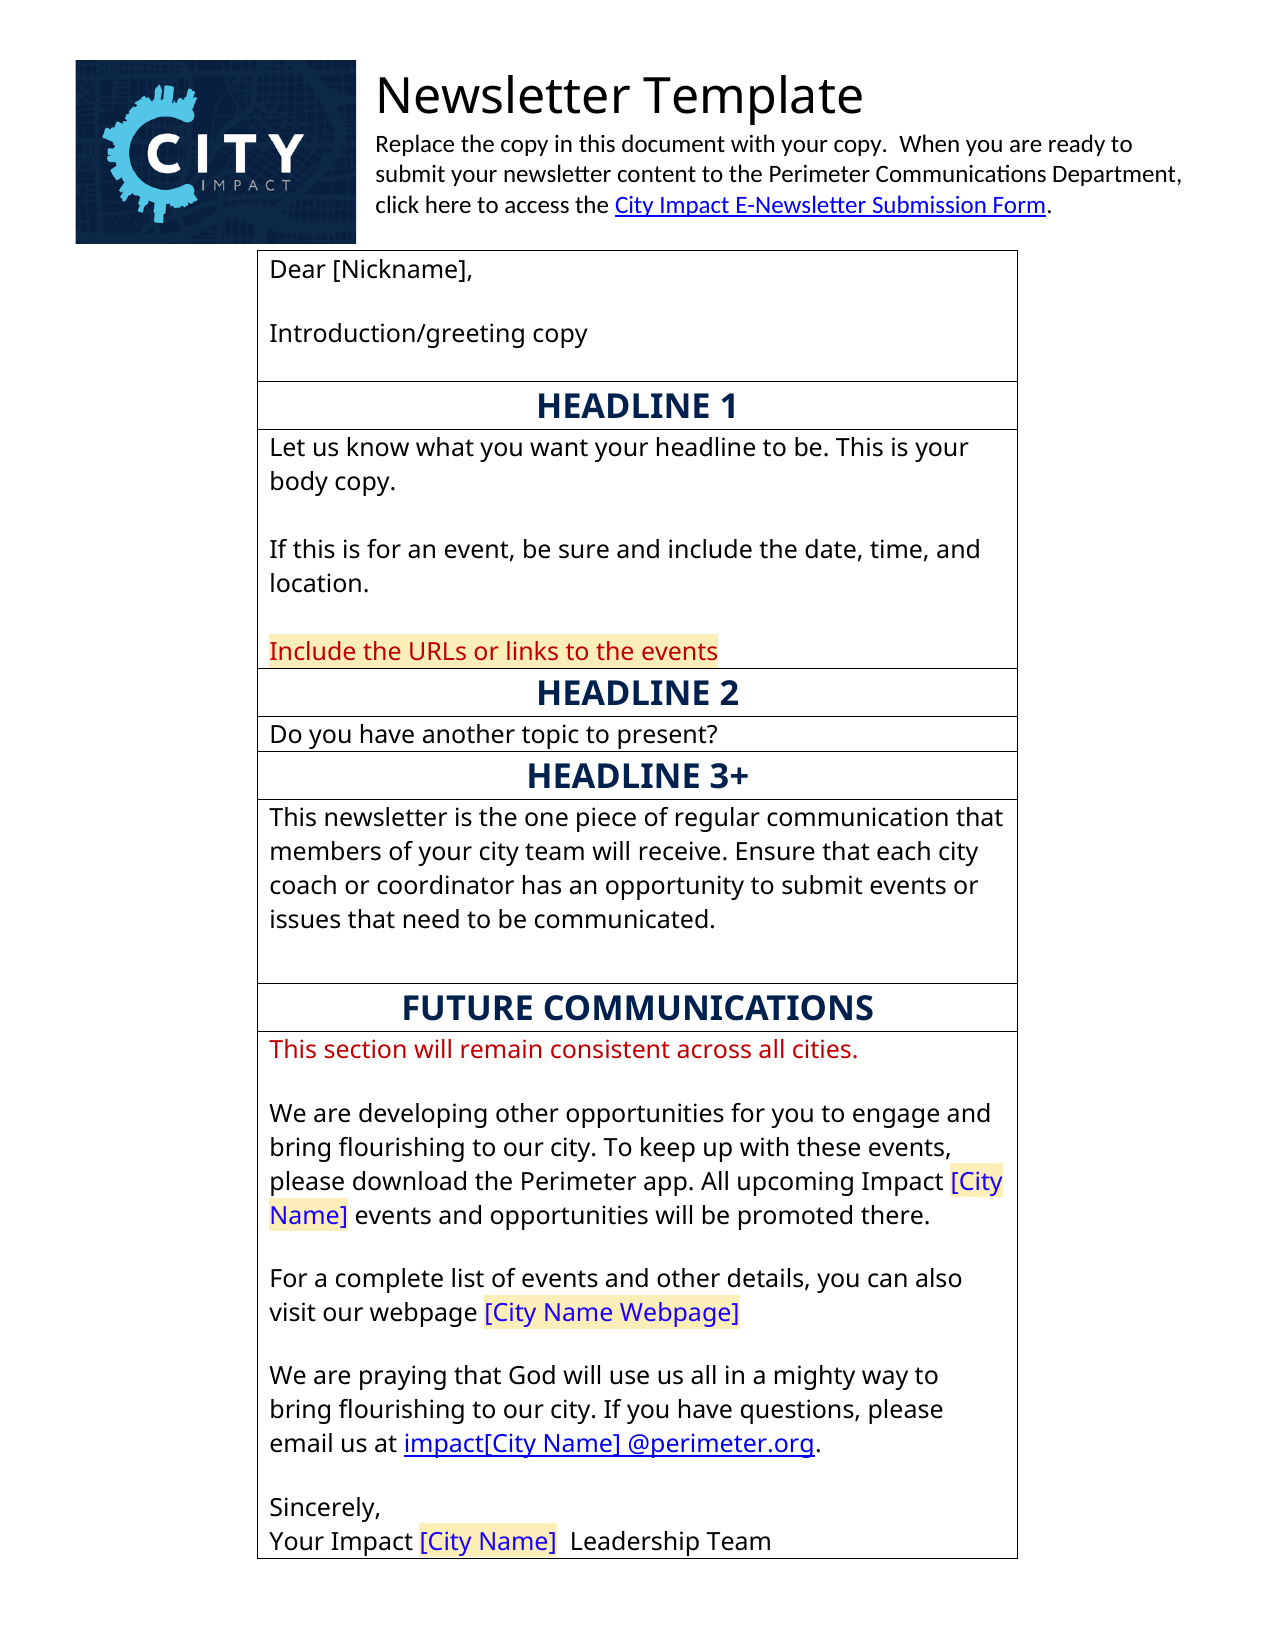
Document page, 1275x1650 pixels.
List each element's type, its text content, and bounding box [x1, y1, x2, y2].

table_cell Let us know what you want your headline to be. This is your body copy. If this is for an event, be sure and include the date, time, and location. Include the URLs or links to the events [258, 430, 1017, 668]
table_cell Do you have another topic to present? [258, 717, 1017, 751]
table_cell This newsletter is the one piece of regular communication that members of your city team will receive. Ensure that each city coach or coordinator has an opportunity to submit events or issues that need to be communicated. [258, 800, 1017, 983]
text Newsletter Template [357, 60, 1200, 128]
picture [75, 60, 357, 244]
table_cell FUTURE COMMUNICATIONS [258, 984, 1017, 1031]
table_cell HEADLINE 2 [258, 669, 1017, 716]
table_cell HEADLINE 3+ [258, 752, 1017, 799]
text Replace the copy in this document with your copy. When you are ready to submit your newsletter content to the Perimeter Communications Department, click here to access the City Impact E-Newsletter Submission Form. [357, 128, 1200, 220]
table_cell HEADLINE 1 [258, 382, 1017, 428]
table_cell This section will remain consistent across all cities. We are developing other opportunities for you to engage and bring flourishing to our city. To keep up with these events, please download the Perimeter app. All upcoming Impact [City Name] events and opportunities will be promoted there. For a complete list of events and other details, you can also visit our webpage [City Name Webpage] We are praying that God will use us all in a mighty way to bring flourishing to our city. If you have questions, please email us at impact[City Name] @perimeter.org. Sincerely, Your Impact [City Name] Leadership Team [258, 1032, 1017, 1557]
table_header Dear [Nickname], Introduction/greeting copy [258, 251, 1017, 381]
